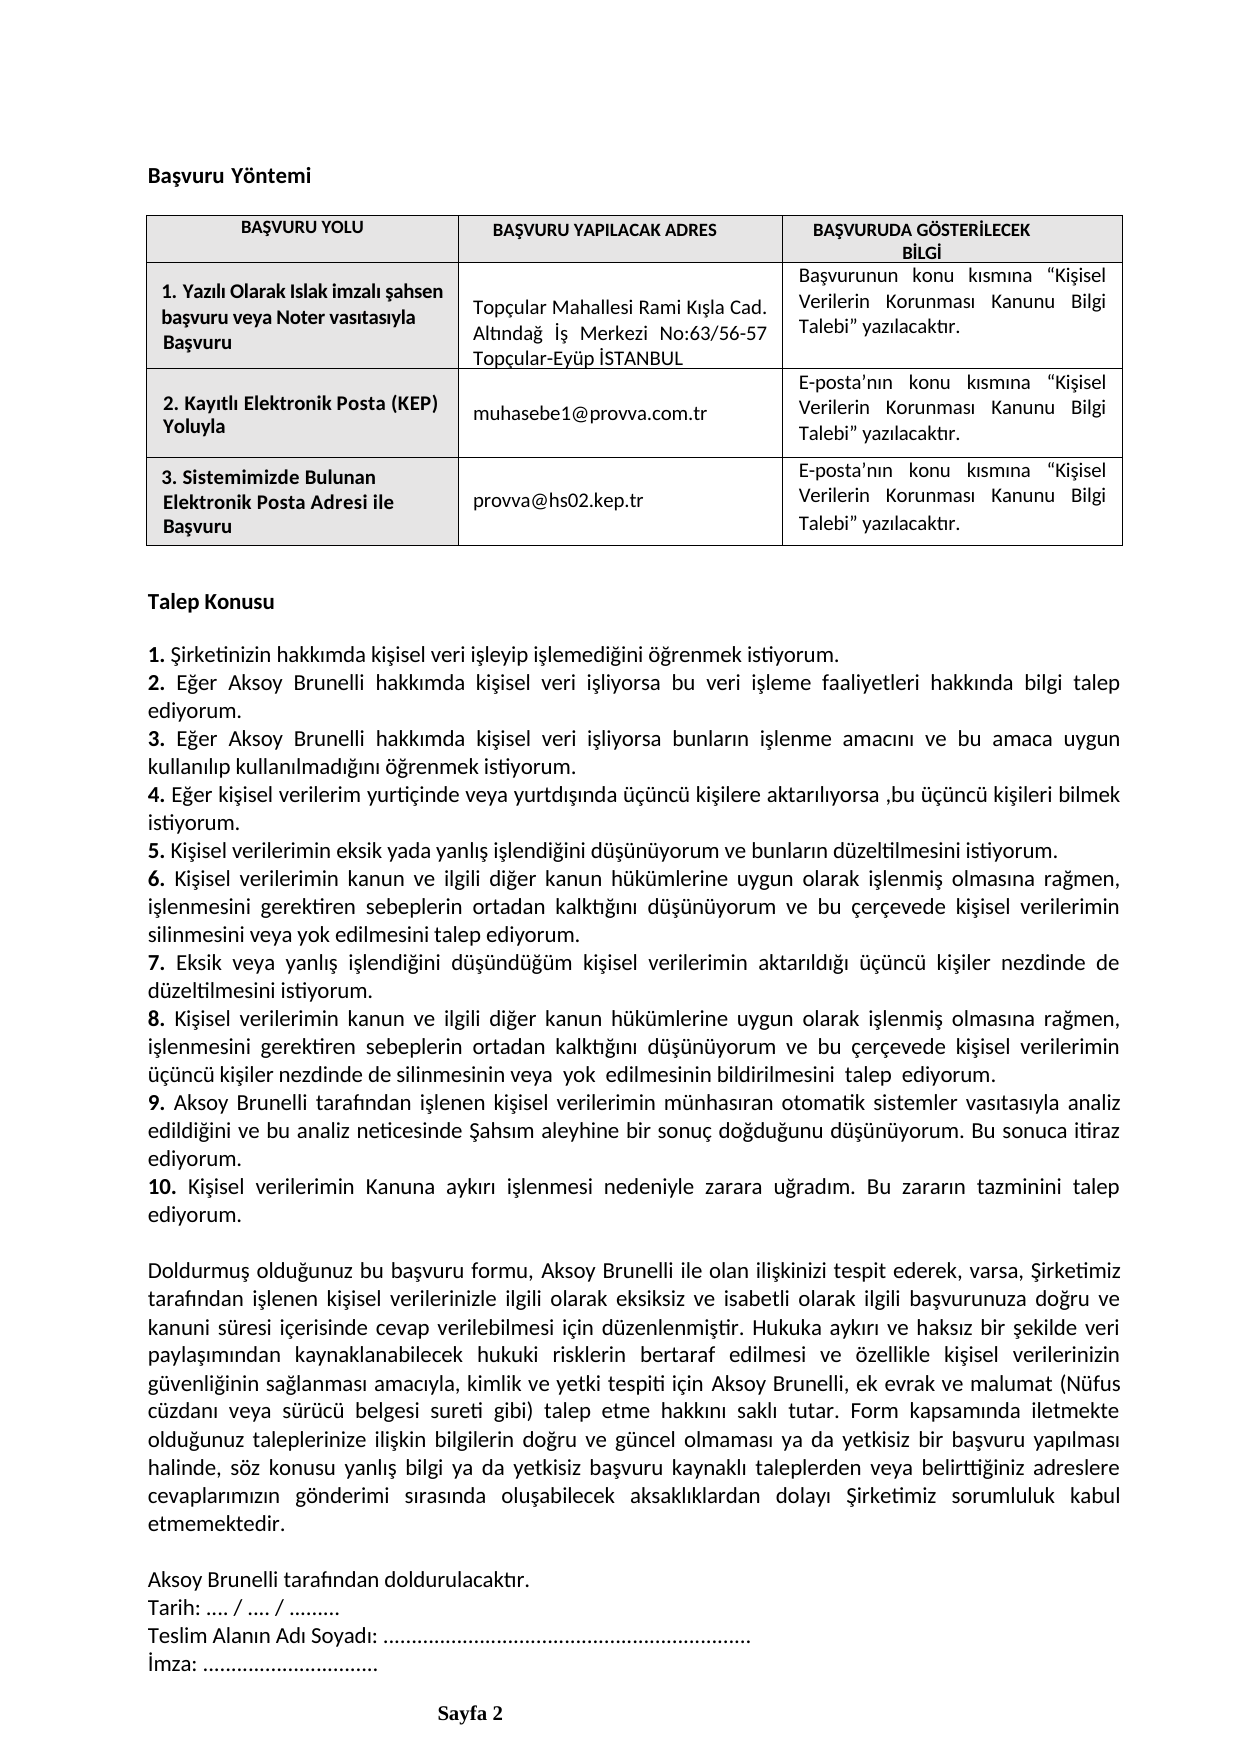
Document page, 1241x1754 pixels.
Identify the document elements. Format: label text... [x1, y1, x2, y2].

text 3. Eğer Aksoy Brunelli hakkımda kişisel veri işliyorsa bunların işlenme amacını ve bu amaca uygun kullanılıp kullanılmadığını öğrenmek istiyorum. [148, 724, 1121, 780]
text 7. Eksik veya yanlış işlendiğini düşündüğüm kişisel verilerimin aktarıldığı üçüncü kişiler nezdinde de düzeltilmesini istiyorum. [148, 948, 1121, 1004]
table_header BAŞVURU YOLU [147, 216, 458, 262]
table_header BAŞVURU YAPILACAK ADRES [459, 216, 782, 262]
text 5. Kişisel verilerimin eksik yada yanlış işlendiğini düşünüyorum ve bunların düzeltilmesini istiyorum. [148, 836, 1121, 864]
text 9. Aksoy Brunelli tarafından işlenen kişisel verilerimin münhasıran otomatik sistemler vasıtasıyla analiz edildiğini ve bu analiz neticesinde Şahsım aleyhine bir sonuç doğduğunu düşünüyorum. Bu sonuca itiraz ediyorum. [148, 1088, 1121, 1172]
table_cell Topçular Mahallesi Rami Kışla Cad. Altındağ İş Merkezi No:63/56-57 Topçular-Eyüp İSTANBUL [459, 263, 782, 368]
text Doldurmuş olduğunuz bu başvuru formu, Aksoy Brunelli ile olan ilişkinizi tespit ederek, varsa, Şirketimiz tarafından işlenen kişisel verilerinizle ilgili olarak eksiksiz ve isabetli olarak ilgili başvurunuza doğru ve kanuni süresi içerisinde cevap verilebilmesi için düzenlenmiştir. Hukuka aykırı ve haksız bir şekilde veri paylaşımından kaynaklanabilecek hukuki risklerin bertaraf edilmesi ve özellikle kişisel verilerinizin güvenliğinin sağlanması amacıyla, kimlik ve yetki tespiti için Aksoy Brunelli, ek evrak ve malumat (Nüfus cüzdanı veya sürücü belgesi sureti gibi) talep etme hakkını saklı tutar. Form kapsamında iletmekte olduğunuz taleplerinize ilişkin bilgilerin doğru ve güncel olmaması ya da yetkisiz bir başvuru yapılması halinde, söz konusu yanlış bilgi ya da yetkisiz başvuru kaynaklı taleplerden veya belirttiğiniz adreslere cevaplarımızın gönderimi sırasında oluşabilecek aksaklıklardan dolayı Şirketimiz sorumluluk kabul etmemektedir. [148, 1257, 1121, 1537]
table_cell E-posta’nın konu kısmına “Kişisel Verilerin Korunması Kanunu Bilgi Talebi” yazılacaktır. [783, 369, 1122, 457]
text 2. Eğer Aksoy Brunelli hakkımda kişisel veri işliyorsa bu veri işleme faaliyetleri hakkında bilgi talep ediyorum. [148, 668, 1121, 724]
text Aksoy Brunelli tarafından doldurulacaktır. [148, 1565, 1121, 1593]
table_header BAŞVURUDA GÖSTERİLECEK BİLGİ [783, 216, 1122, 262]
text 4. Eğer kişisel verilerim yurtiçinde veya yurtdışında üçüncü kişilere aktarılıyorsa ,bu üçüncü kişileri bilmek istiyorum. [148, 780, 1121, 836]
table_cell 1. Yazılı Olarak Islak imzalı şahsen başvuru veya Noter vasıtasıyla Başvuru [147, 263, 458, 368]
table_cell provva@hs02.kep.tr [459, 458, 782, 545]
text 10. Kişisel verilerimin Kanuna aykırı işlenmesi nedeniyle zarara uğradım. Bu zararın tazminini talep ediyorum. [148, 1172, 1121, 1228]
text 8. Kişisel verilerimin kanun ve ilgili diğer kanun hükümlerine uygun olarak işlenmiş olmasına rağmen, işlenmesini gerektiren sebeplerin ortadan kalktığını düşünüyorum ve bu çerçevede kişisel verilerimin üçüncü kişiler nezdinde de silinmesinin veya yok edilmesinin bildirilmesini talep ediyorum. [148, 1004, 1121, 1088]
table_cell 3. Sistemimizde Bulunan Elektronik Posta Adresi ile Başvuru [147, 458, 458, 545]
text Tarih: .... / .... / ......... [148, 1593, 1121, 1621]
text İmza: ............................... [148, 1649, 1121, 1677]
table_cell E-posta’nın konu kısmına “Kişisel Verilerin Korunması Kanunu Bilgi Talebi” yazılacaktır. [783, 458, 1122, 545]
text Teslim Alanın Adı Soyadı: ................................................................. [148, 1621, 1121, 1649]
text Talep Konusu [148, 587, 1121, 615]
text 6. Kişisel verilerimin kanun ve ilgili diğer kanun hükümlerine uygun olarak işlenmiş olmasına rağmen, işlenmesini gerektiren sebeplerin ortadan kalktığını düşünüyorum ve bu çerçevede kişisel verilerimin silinmesini veya yok edilmesini talep ediyorum. [148, 864, 1121, 948]
table_cell muhasebe1@provva.com.tr [459, 369, 782, 457]
table_cell Başvurunun konu kısmına “Kişisel Verilerin Korunması Kanunu Bilgi Talebi” yazılacaktır. [783, 263, 1122, 368]
text 1. Şirketinizin hakkımda kişisel veri işleyip işlemediğini öğrenmek istiyorum. [148, 640, 1121, 668]
table_cell 2. Kayıtlı Elektronik Posta (KEP) Yoluyla [147, 369, 458, 457]
text Başvuru Yöntemi [148, 162, 1240, 190]
